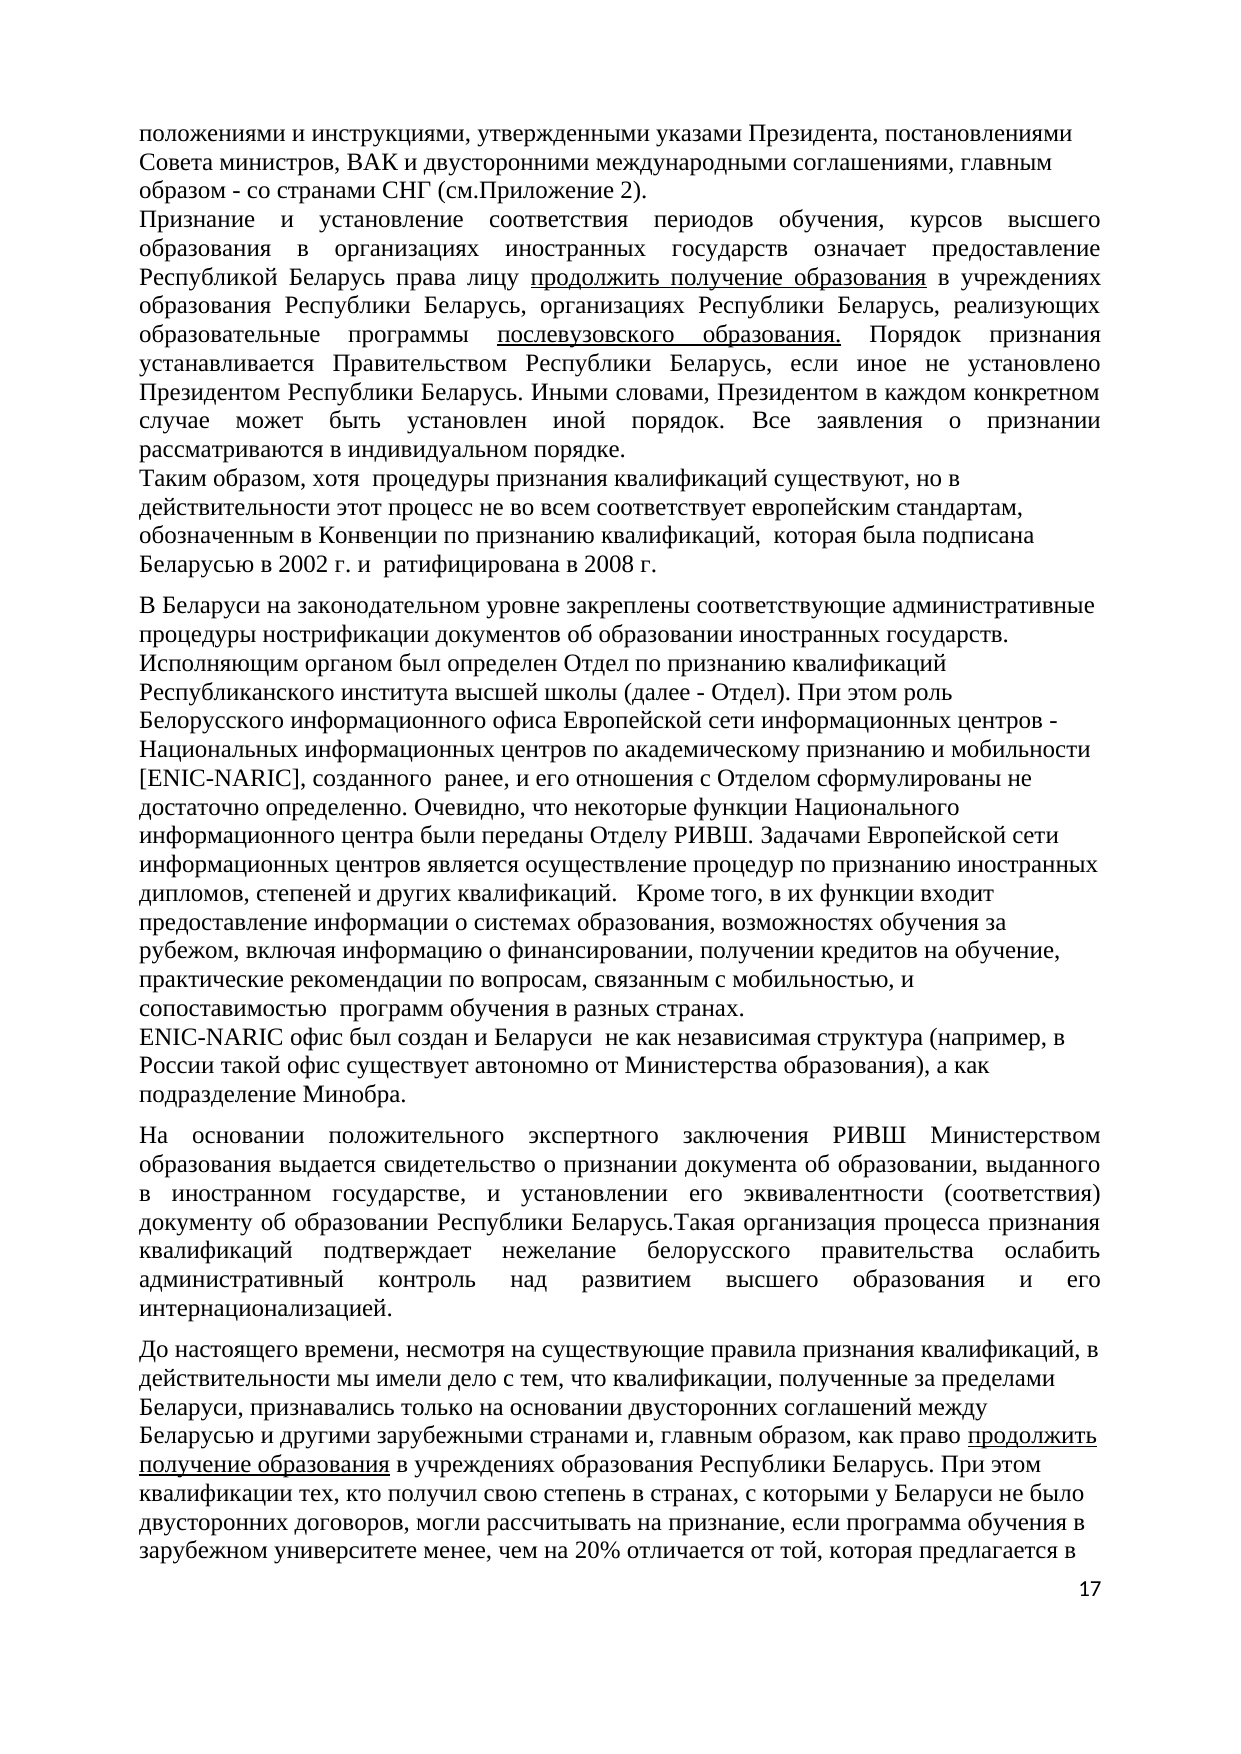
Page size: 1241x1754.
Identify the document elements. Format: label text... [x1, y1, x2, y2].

text На основании положительного экспертного заключения РИВШ Министерством образования выдается свидетельство о признании документа об образовании, выданного в иностранном государстве, и установлении его эквивалентности (соответствия) документу об образовании Республики Беларусь.Такая организация процесса признания квалификаций подтверждает нежелание белорусского правительства ослабить административный контроль над развитием высшего образования и его интернационализацией. [139, 1121, 1101, 1322]
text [139, 118, 1101, 204]
text Таким образом, хотя процедуры признания квалификаций существуют, но в действительности этот процесс не во всем соответствует европейским стандартам, обозначенным в Конвенции по признанию квалификаций, которая была подписана Беларусью в 2002 г. и ратифицирована в 2008 г. [139, 463, 1101, 578]
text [139, 1334, 1101, 1564]
text ENIC-NARIC офис был создан и Беларуси не как независимая структура (например, в России такой офис существует автономно от Министерства образования), а как подразделение Минобра. [139, 1022, 1101, 1108]
text Признание и установление соответствия периодов обучения, курсов высшего образования в организациях иностранных государств означает предоставление Республикой Беларусь права лицу продолжить получение образования в учреждениях образования Республики Беларусь, организациях Республики Беларусь, реализующих образовательные программы послевузовского образования. Порядок признания устанавливается Правительством Республики Беларусь, если иное не установлено Президентом Республики Беларусь. Иными словами, Президентом в каждом конкретном случае может быть установлен иной порядок. Все заявления о признании рассматриваются в индивидуальном порядке. [139, 204, 1101, 463]
text В Беларуси на законодательном уровне закреплены соответствующие административные процедуры нострификации документов об образовании иностранных государств. Исполняющим органом был определен Отдел по признанию квалификаций Республиканского института высшей школы (далее - Отдел). При этом роль Белорусского информационного офиса Европейской сети информационных центров - Национальных информационных центров по академическому признанию и мобильности [ENIC-NARIC], созданного ранее, и его отношения с Отделом сформулированы не достаточно определенно. Очевидно, что некоторые функции Национального информационного центра были переданы Отделу РИВШ. Задачами Европейской сети информационных центров является осуществление процедур по признанию иностранных дипломов, степеней и других квалификаций. Кроме того, в их функции входит предоставление информации о системах образования, возможностях обучения за рубежом, включая информацию о финансировании, получении кредитов на обучение, практические рекомендации по вопросам, связанным с мобильностью, и сопоставимостью программ обучения в разных странах. [139, 591, 1101, 1022]
